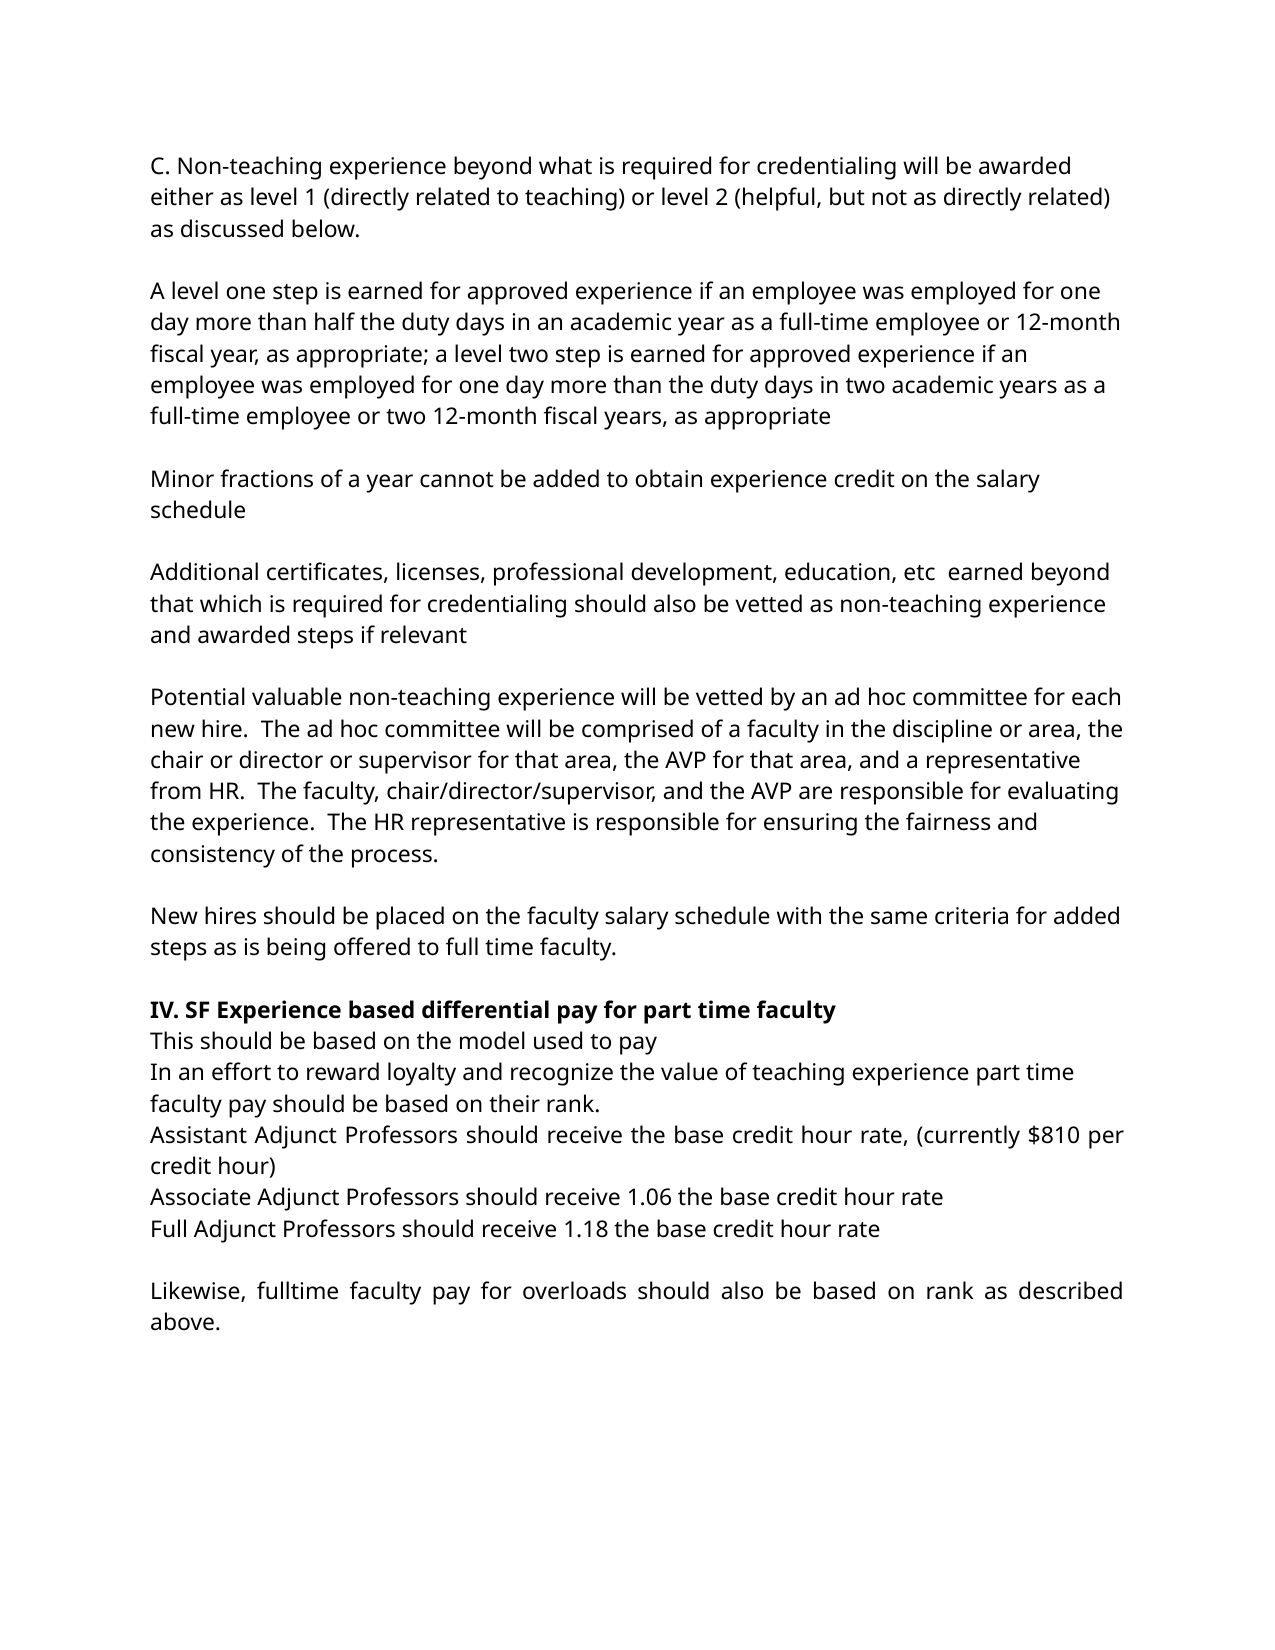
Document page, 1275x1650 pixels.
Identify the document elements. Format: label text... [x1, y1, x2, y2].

text New hires should be placed on the faculty salary schedule with the same criteria for added steps as is being offered to full time faculty. [150, 900, 1125, 962]
text A level one step is earned for approved experience if an employee was employed for one day more than half the duty days in an academic year as a full-time employee or 12-month fiscal year, as appropriate; a level two step is earned for approved experience if an employee was employed for one day more than the duty days in two academic years as a full-time employee or two 12-month fiscal years, as appropriate [150, 275, 1125, 431]
text IV. SF Experience based differential pay for part time faculty [150, 994, 1125, 1025]
text Potential valuable non-teaching experience will be vetted by an ad hoc committee for each new hire. The ad hoc committee will be comprised of a faculty in the discipline or area, the chair or director or supervisor for that area, the AVP for that area, and a representative from HR. The faculty, chair/director/supervisor, and the AVP are responsible for evaluating the experience. The HR representative is responsible for ensuring the fairness and consistency of the process. [150, 681, 1125, 869]
text Additional certificates, licenses, professional development, education, etc earned beyond that which is required for credentialing should also be vetted as non-teaching experience and awarded steps if relevant [150, 556, 1125, 650]
text Likewise, fulltime faculty pay for overloads should also be based on rank as described above. [150, 1275, 1125, 1337]
text This should be based on the model used to pay [150, 1025, 1125, 1056]
text Full Adjunct Professors should receive 1.18 the base credit hour rate [150, 1212, 1125, 1244]
text Minor fractions of a year cannot be added to obtain experience credit on the salary schedule [150, 462, 1125, 525]
text C. Non-teaching experience beyond what is required for credentialing will be awarded either as level 1 (directly related to teaching) or level 2 (helpful, but not as directly related) as discussed below. [150, 150, 1125, 244]
text Associate Adjunct Professors should receive 1.06 the base credit hour rate [150, 1181, 1125, 1212]
text In an effort to reward loyalty and recognize the value of teaching experience part time faculty pay should be based on their rank. [150, 1056, 1125, 1119]
text Assistant Adjunct Professors should receive the base credit hour rate, (currently $810 per credit hour) [150, 1119, 1125, 1181]
